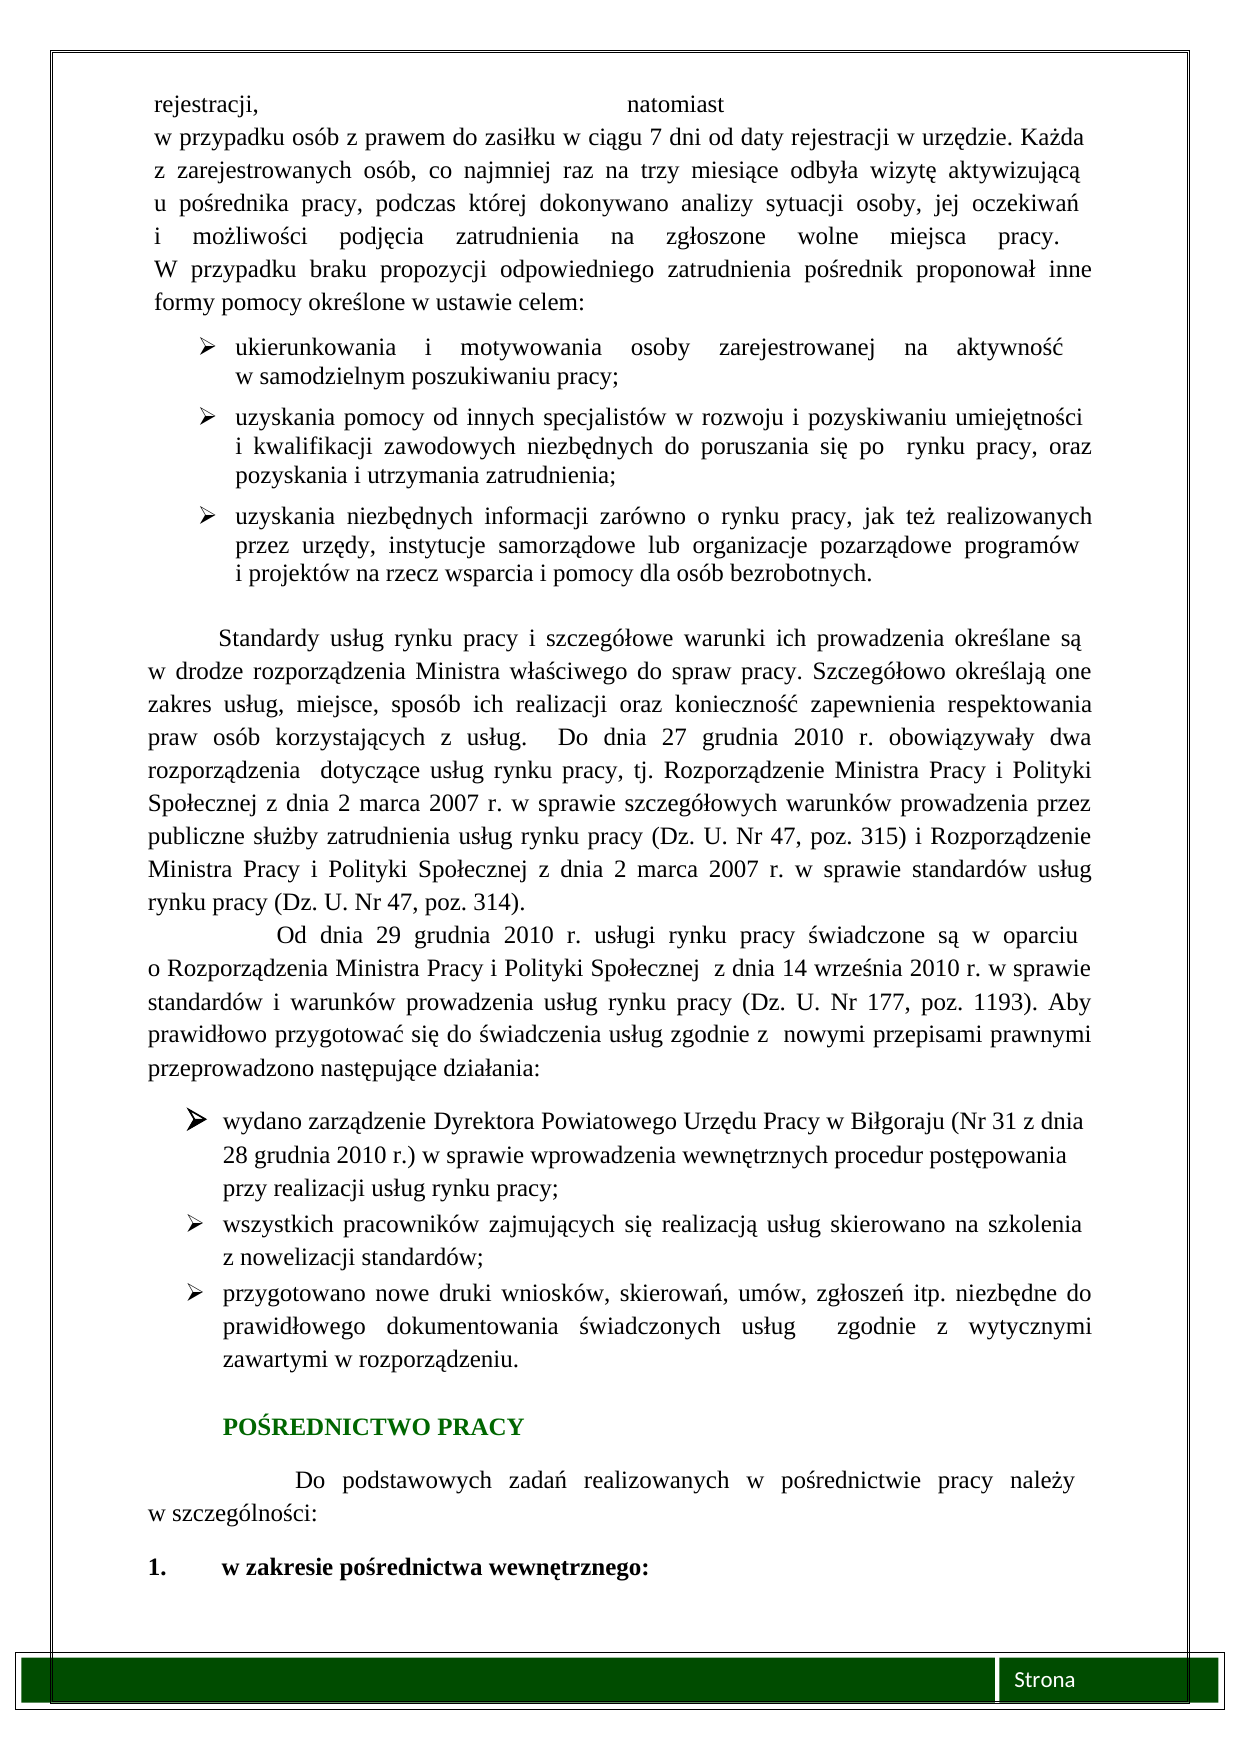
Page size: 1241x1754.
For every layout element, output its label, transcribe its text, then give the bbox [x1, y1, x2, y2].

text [154, 89, 1093, 316]
list uzyskania pomocy od innych specjalistów w rozwoju i pozyskiwaniu umiejętności i kwalifikacji zawodowych niezbędnych do poruszania się po rynku pracy, oraz pozyskania i utrzymania zatrudnienia; [198, 402, 1093, 488]
list wszystkich pracowników zajmujących się realizacją usług skierowano na szkolenia z nowelizacji standardów; [185, 1209, 1093, 1271]
text Od dnia 29 grudnia 2010 r. usługi rynku pracy świadczone są w oparciu o Rozporządzenia Ministra Pracy i Polityki Społecznej z dnia 14 września 2010 r. w sprawie standardów i warunków prowadzenia usług rynku pracy (Dz. U. Nr 177, poz. 1193). Aby prawidłowo przygotować się do świadczenia usług zgodnie z nowymi przepisami prawnymi przeprowadzono następujące działania: [148, 921, 1093, 1081]
list uzyskania niezbędnych informacji zarówno o rynku pracy, jak też realizowanych przez urzędy, instytucje samorządowe lub organizacje pozarządowe programów i projektów na rzecz wsparcia i pomocy dla osób bezrobotnych. [198, 501, 1093, 587]
text Do podstawowych zadań realizowanych w pośrednictwie pracy należy w szczególności: [148, 1465, 1093, 1527]
list przygotowano nowe druki wniosków, skierowań, umów, zgłoszeń itp. niezbędne do prawidłowego dokumentowania świadczonych usług zgodnie z wytycznymi zawartymi w rozporządzeniu. [185, 1278, 1093, 1373]
text Standardy usług rynku pracy i szczegółowe warunki ich prowadzenia określane są w drodze rozporządzenia Ministra właściwego do spraw pracy. Szczegółowo określają one zakres usług, miejsce, sposób ich realizacji oraz konieczność zapewnienia respektowania praw osób korzystających z usług. Do dnia 27 grudnia 2010 r. obowiązywały dwa rozporządzenia dotyczące usług rynku pracy, tj. Rozporządzenie Ministra Pracy i Polityki Społecznej z dnia 2 marca 2007 r. w sprawie szczegółowych warunków prowadzenia przez publiczne służby zatrudnienia usług rynku pracy (Dz. U. Nr 47, poz. 315) i Rozporządzenie Ministra Pracy i Polityki Społecznej z dnia 2 marca 2007 r. w sprawie standardów usług rynku pracy (Dz. U. Nr 47, poz. 314). [148, 623, 1093, 916]
list ukierunkowania i motywowania osoby zarejestrowanej na aktywność w samodzielnym poszukiwaniu pracy; [198, 332, 1093, 390]
list w zakresie pośrednictwa wewnętrznego: [148, 1552, 1093, 1581]
list wydano zarządzenie Dyrektora Powiatowego Urzędu Pracy w Biłgoraju (Nr 31 z dnia 28 grudnia 2010 r.) w sprawie wprowadzenia wewnętrznych procedur postępowania przy realizacji usług rynku pracy; [185, 1106, 1093, 1202]
list POŚREDNICTWO PRACY [223, 1412, 1093, 1440]
